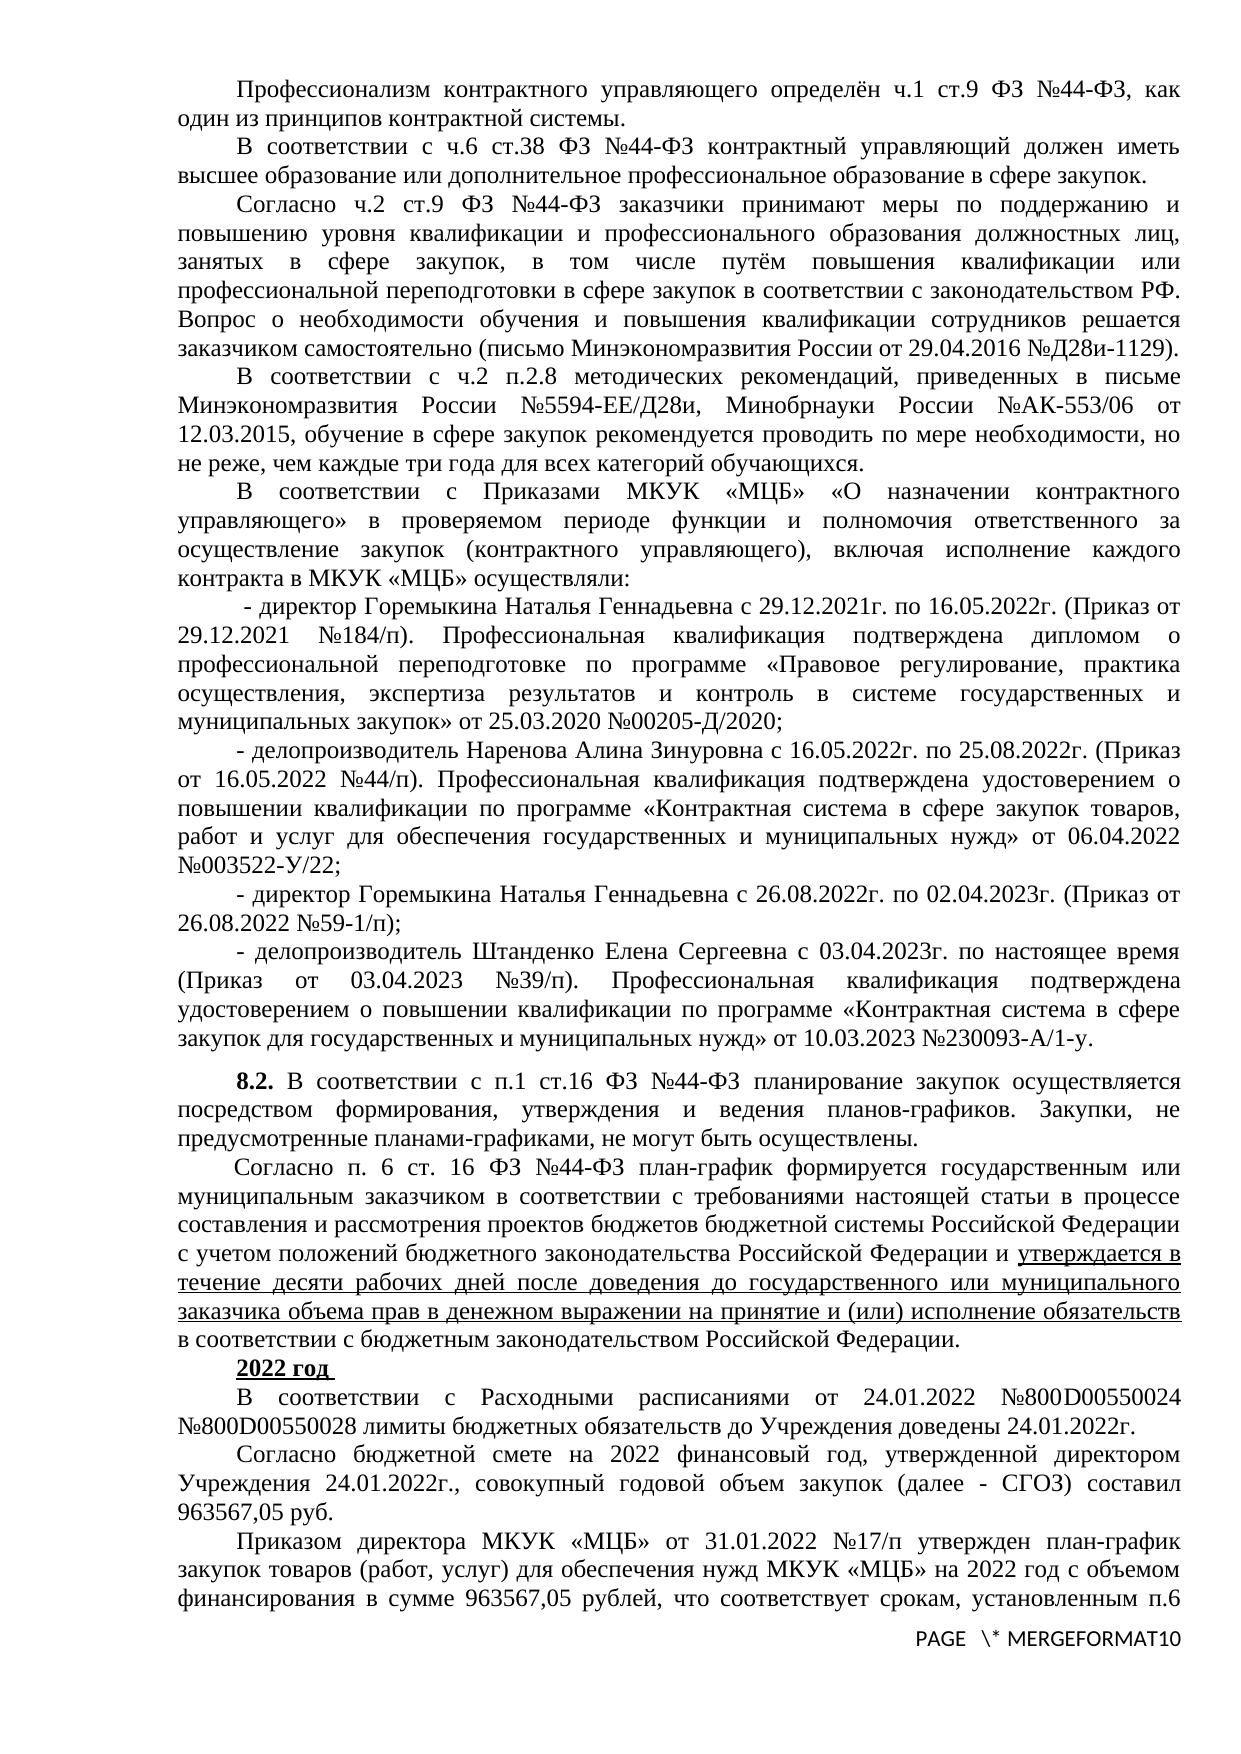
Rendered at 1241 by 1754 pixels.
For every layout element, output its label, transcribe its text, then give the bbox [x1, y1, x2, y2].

text Согласно бюджетной смете на 2022 финансовый год, утвержденной директором Учреждения 24.01.2022г., совокупный годовой объем закупок (далее - СГОЗ) составил 963567,05 руб. [177, 1439, 1181, 1526]
text Профессионализм контрактного управляющего определён ч.1 ст.9 ФЗ №44-ФЗ, как один из принципов контрактной системы. [177, 74, 1181, 131]
text 2022 год [177, 1353, 1181, 1382]
text - делопроизводитель Наренова Алина Зинуровна с 16.05.2022г. по 25.08.2022г. (Приказ от 16.05.2022 №44/п). Профессиональная квалификация подтверждена удостоверением о повышении квалификации по программе «Контрактная система в сфере закупок товаров, работ и услуг для обеспечения государственных и муниципальных нужд» от 06.04.2022 №003522-У/22; [177, 735, 1181, 879]
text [177, 1526, 1181, 1612]
text Согласно ч.2 ст.9 ФЗ №44-ФЗ заказчики принимают меры по поддержанию и повышению уровня квалификации и профессионального образования должностных лиц, занятых в сфере закупок, в том числе путём повышения квалификации или профессиональной переподготовки в сфере закупок в соответствии с законодательством РФ. Вопрос о необходимости обучения и повышения квалификации сотрудников решается заказчиком самостоятельно (письмо Минэкономразвития России от 29.04.2016 №Д28и-1129). [177, 189, 1181, 361]
text В соответствии с Расходными расписаниями от 24.01.2022 №800D00550024 №800D00550028 лимиты бюджетных обязательств до Учреждения доведены 24.01.2022г. [177, 1382, 1181, 1439]
text - директор Горемыкина Наталья Геннадьевна с 26.08.2022г. по 02.04.2023г. (Приказ от 26.08.2022 №59-1/п); [177, 879, 1181, 936]
text - делопроизводитель Штанденко Елена Сергеевна с 03.04.2023г. по настоящее время (Приказ от 03.04.2023 №39/п). Профессиональная квалификация подтверждена удостоверением о повышении квалификации по программе «Контрактная система в сфере закупок для государственных и муниципальных нужд» от 10.03.2023 №230093-А/1-у. [177, 936, 1181, 1051]
text В соответствии с Приказами МКУК «МЦБ» «О назначении контрактного управляющего» в проверяемом периоде функции и полномочия ответственного за осуществление закупок (контрактного управляющего), включая исполнение каждого контракта в МКУК «МЦБ» осуществляли: [177, 476, 1181, 591]
text Согласно п. 6 ст. 16 ФЗ №44-ФЗ план-график формируется государственным или муниципальным заказчиком в соответствии с требованиями настоящей статьи в процессе составления и рассмотрения проектов бюджетов бюджетной системы Российской Федерации с учетом положений бюджетного законодательства Российской Федерации и утверждается в течение десяти рабочих дней после доведения до государственного или муниципального заказчика объема прав в денежном выражении на принятие и (или) исполнение обязательств в соответствии с бюджетным законодательством Российской Федерации. [177, 1152, 1181, 1292]
text В соответствии с ч.6 ст.38 ФЗ №44-ФЗ контрактный управляющий должен иметь высшее образование или дополнительное профессиональное образование в сфере закупок. [177, 131, 1181, 189]
text 8.2. В соответствии с п.1 ст.16 ФЗ №44-ФЗ планирование закупок осуществляется посредством формирования, утверждения и ведения планов-графиков. Закупки, не предусмотренные планами-графиками, не могут быть осуществлены. [177, 1066, 1181, 1152]
text В соответствии с ч.2 п.2.8 методических рекомендаций, приведенных в письме Минэкономразвития России №5594-ЕЕ/Д28и, Минобрнауки России №АК-553/06 от 12.03.2015, обучение в сфере закупок рекомендуется проводить по мере необходимости, но не реже, чем каждые три года для всех категорий обучающихся. [177, 361, 1181, 476]
text - директор Горемыкина Наталья Геннадьевна с 29.12.2021г. по 16.05.2022г. (Приказ от 29.12.2021 №184/п). Профессиональная квалификация подтверждена дипломом о профессиональной переподготовке по программе «Правовое регулирование, практика осуществления, экспертиза результатов и контроль в системе государственных и муниципальных закупок» от 25.03.2020 №00205-Д/2020; [177, 591, 1181, 735]
